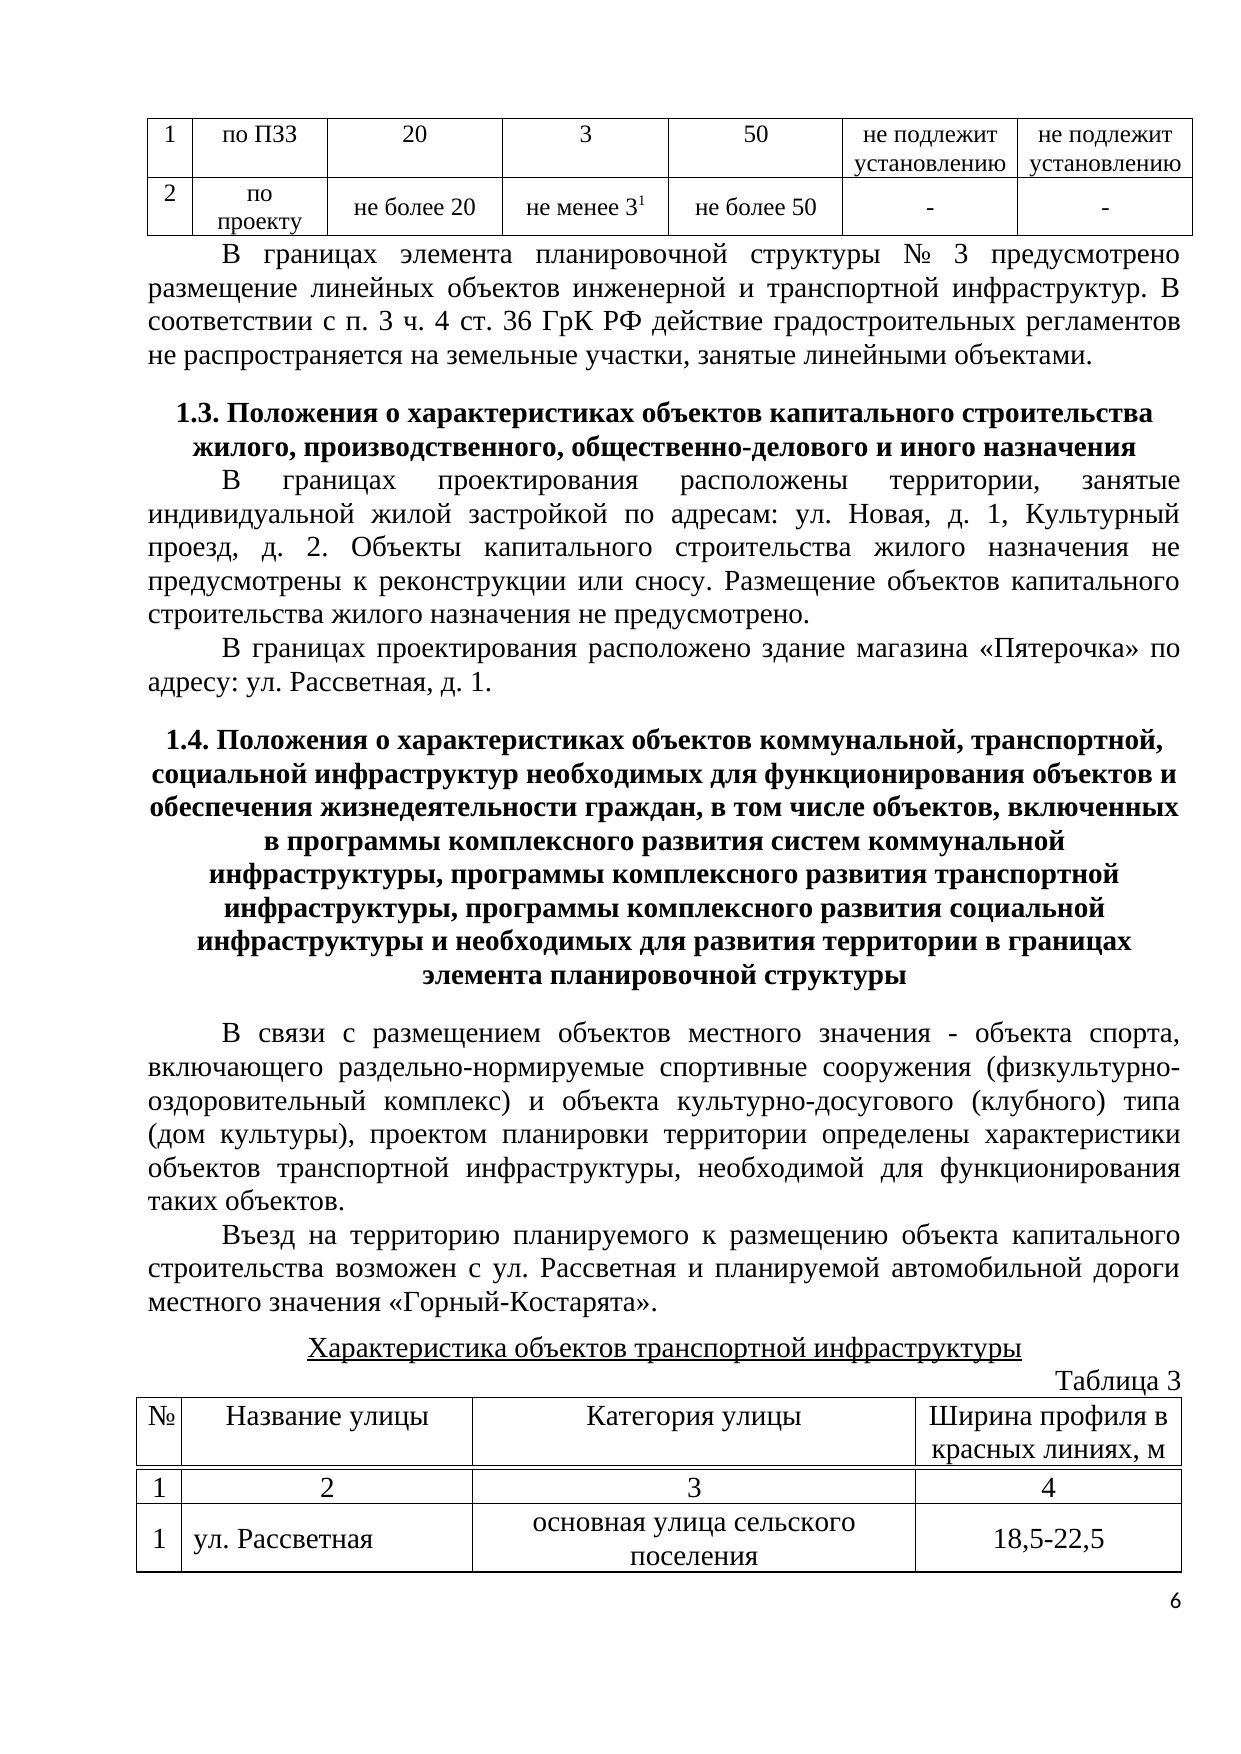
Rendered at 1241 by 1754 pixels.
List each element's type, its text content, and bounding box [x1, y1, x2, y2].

table_header 4 [916, 1470, 1181, 1503]
table_cell 1 [148, 119, 192, 177]
text В границах элемента планировочной структуры № 3 предусмотрено размещение линейных объектов инженерной и транспортной инфраструктур. В соответствии с п. 3 ч. 4 ст. 36 ГрК РФ действие градостроительных регламентов не распространяется на земельные участки, занятые линейными объектами. [148, 236, 1181, 370]
subtitle 1.4. Положения о характеристиках объектов коммунальной, транспортной, социальной инфраструктур необходимых для функционирования объектов и обеспечения жизнедеятельности граждан, в том числе объектов, включенных в программы комплексного развития систем коммунальной инфраструктуры, программы комплексного развития транспортной инфраструктуры, программы комплексного развития социальной инфраструктуры и необходимых для развития территории в границах элемента планировочной структуры [148, 722, 1181, 991]
text Таблица 3 [148, 1363, 1181, 1397]
table_cell основная улица сельского поселения [473, 1504, 915, 1571]
table_cell ул. Рассветная [182, 1504, 472, 1571]
table_cell 18,5-22,5 [916, 1504, 1181, 1571]
table_cell не менее 31 [503, 178, 668, 235]
table_header Ширина профиля в красных линиях, м [916, 1398, 1181, 1465]
table_header 3 [473, 1470, 915, 1503]
table_header Название улицы [182, 1398, 472, 1465]
table_cell не более 50 [669, 178, 842, 235]
text В связи с размещением объектов местного значения - объекта спорта, включающего раздельно-нормируемые спортивные сооружения (физкультурно-оздоровительный комплекс) и объекта культурно-досугового (клубного) типа (дом культуры), проектом планировки территории определены характеристики объектов транспортной инфраструктуры, необходимой для функционирования таких объектов. [148, 1016, 1181, 1217]
text Въезд на территорию планируемого к размещению объекта капитального строительства возможен с ул. Рассветная и планируемой автомобильной дороги местного значения «Горный-Костарята». [148, 1217, 1181, 1317]
table_cell не более 20 [328, 178, 502, 235]
text В границах проектирования расположено здание магазина «Пятерочка» по адресу: ул. Рассветная, д. 1. [148, 630, 1181, 697]
table_cell - [843, 178, 1017, 235]
table_cell 20 [328, 119, 502, 177]
table_cell по ПЗЗ [193, 119, 327, 177]
table_header 2 [182, 1470, 472, 1503]
table_cell 50 [669, 119, 842, 177]
table_header Категория улицы [473, 1398, 915, 1465]
table_cell - [1018, 178, 1192, 235]
table_cell 3 [503, 119, 668, 177]
table_cell по проекту [193, 178, 327, 235]
text Характеристика объектов транспортной инфраструктуры [148, 1330, 1181, 1363]
table_header № [137, 1398, 181, 1465]
table_cell 2 [148, 178, 192, 235]
table_cell не подлежит установлению [843, 119, 1017, 177]
table_cell 1 [137, 1504, 181, 1571]
table_header 1 [137, 1470, 181, 1503]
table_cell не подлежит установлению [1018, 119, 1192, 177]
subtitle 1.3. Положения о характеристиках объектов капитального строительства жилого, производственного, общественно-делового и иного назначения [148, 395, 1181, 462]
text В границах проектирования расположены территории, занятые индивидуальной жилой застройкой по адресам: ул. Новая, д. 1, Культурный проезд, д. 2. Объекты капитального строительства жилого назначения не предусмотрены к реконструкции или сносу. Размещение объектов капитального строительства жилого назначения не предусмотрено. [148, 462, 1181, 630]
